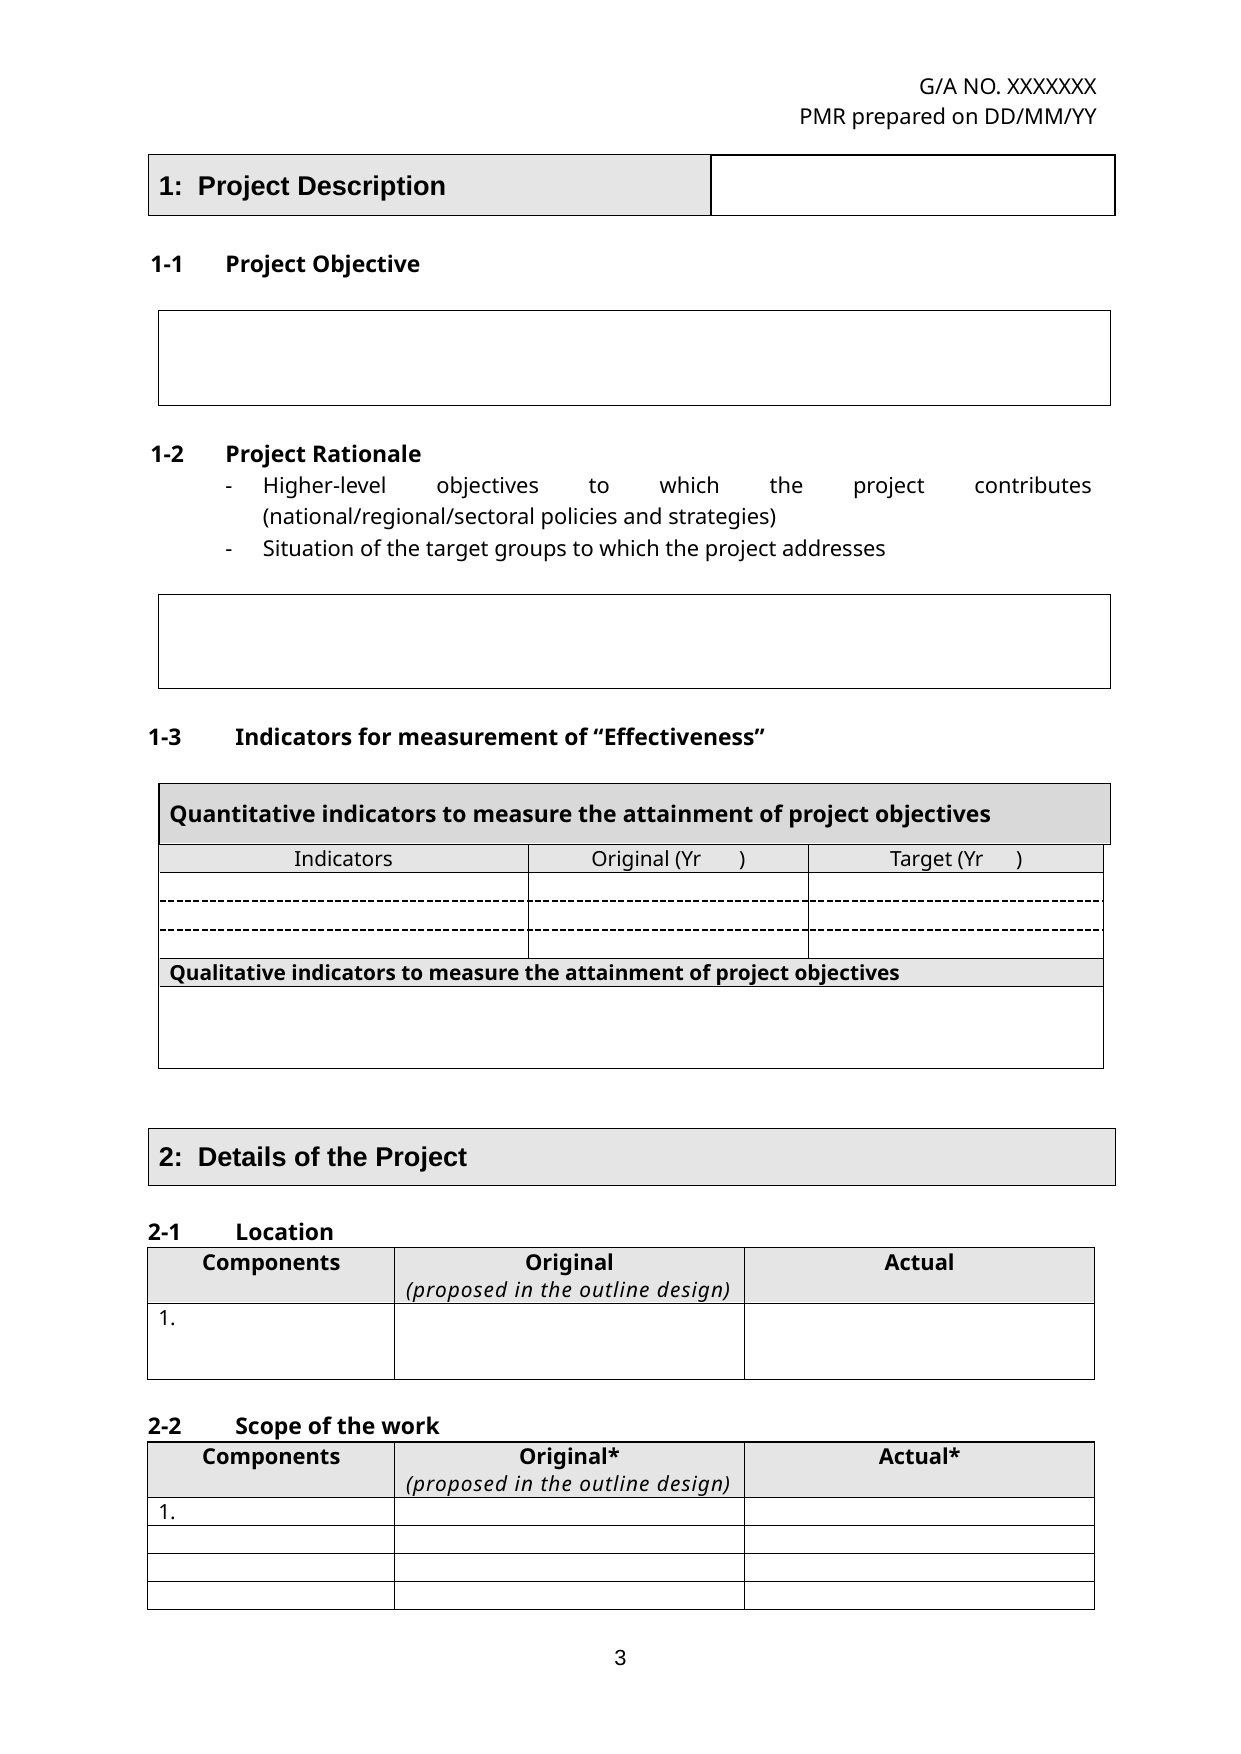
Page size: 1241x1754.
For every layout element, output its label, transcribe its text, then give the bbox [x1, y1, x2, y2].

table_cell [395, 1554, 744, 1581]
table_header Components [148, 1248, 394, 1302]
table_header Actual [745, 1248, 1094, 1302]
table_header Components [148, 1443, 394, 1497]
table_cell [529, 873, 808, 900]
table_cell [159, 900, 528, 929]
table_cell [529, 900, 808, 929]
table_cell [148, 1526, 394, 1553]
table_header [712, 156, 1114, 215]
text 2-2 Scope of the work [148, 1410, 1092, 1441]
table_cell [745, 1554, 1094, 1581]
table_cell [395, 1582, 744, 1609]
table_header Original (proposed in the outline design) [395, 1248, 744, 1302]
table_cell [148, 1554, 394, 1581]
table_cell [745, 1498, 1094, 1525]
table_cell [395, 1498, 744, 1525]
table_cell [395, 1304, 744, 1379]
table_cell [148, 1582, 394, 1609]
table_header Quantitative indicators to measure the attainment of project objectives [160, 784, 1110, 843]
list Project Objective [150, 248, 1092, 279]
table_header [159, 595, 1110, 688]
list Project Rationale [150, 437, 1092, 468]
table_cell Target (Yr ) [809, 845, 1103, 872]
table_header Original* (proposed in the outline design) [395, 1443, 744, 1497]
table_header 1: Project Description [149, 155, 710, 215]
table_cell [159, 929, 528, 958]
table_cell Qualitative indicators to measure the attainment of project objectives [159, 959, 1103, 986]
table_cell 1. [148, 1498, 394, 1525]
table_cell [395, 1526, 744, 1553]
table_cell [809, 929, 1103, 958]
table_cell [809, 873, 1103, 900]
table_cell [745, 1582, 1094, 1609]
table_header [159, 311, 1110, 405]
table_cell [745, 1526, 1094, 1553]
table_cell [529, 929, 808, 958]
table_cell [159, 873, 528, 900]
list Situation of the target groups to which the project addresses [225, 531, 1092, 562]
table_cell [745, 1304, 1094, 1379]
table_cell [809, 900, 1103, 929]
table_cell [159, 987, 1103, 1067]
table_header 2: Details of the Project [149, 1129, 1115, 1185]
text 1-3 Indicators for measurement of “Effectiveness” [148, 721, 1092, 752]
table_header Actual* [745, 1443, 1094, 1497]
list Higher-level objectives to which the project contributes (national/regional/sectoral policies and strategies) [225, 468, 1092, 531]
text 2-1 Location [148, 1216, 1092, 1247]
table_cell Original (Yr ) [529, 845, 808, 872]
table_cell Indicators [159, 845, 528, 872]
table_cell 1. [148, 1304, 394, 1379]
